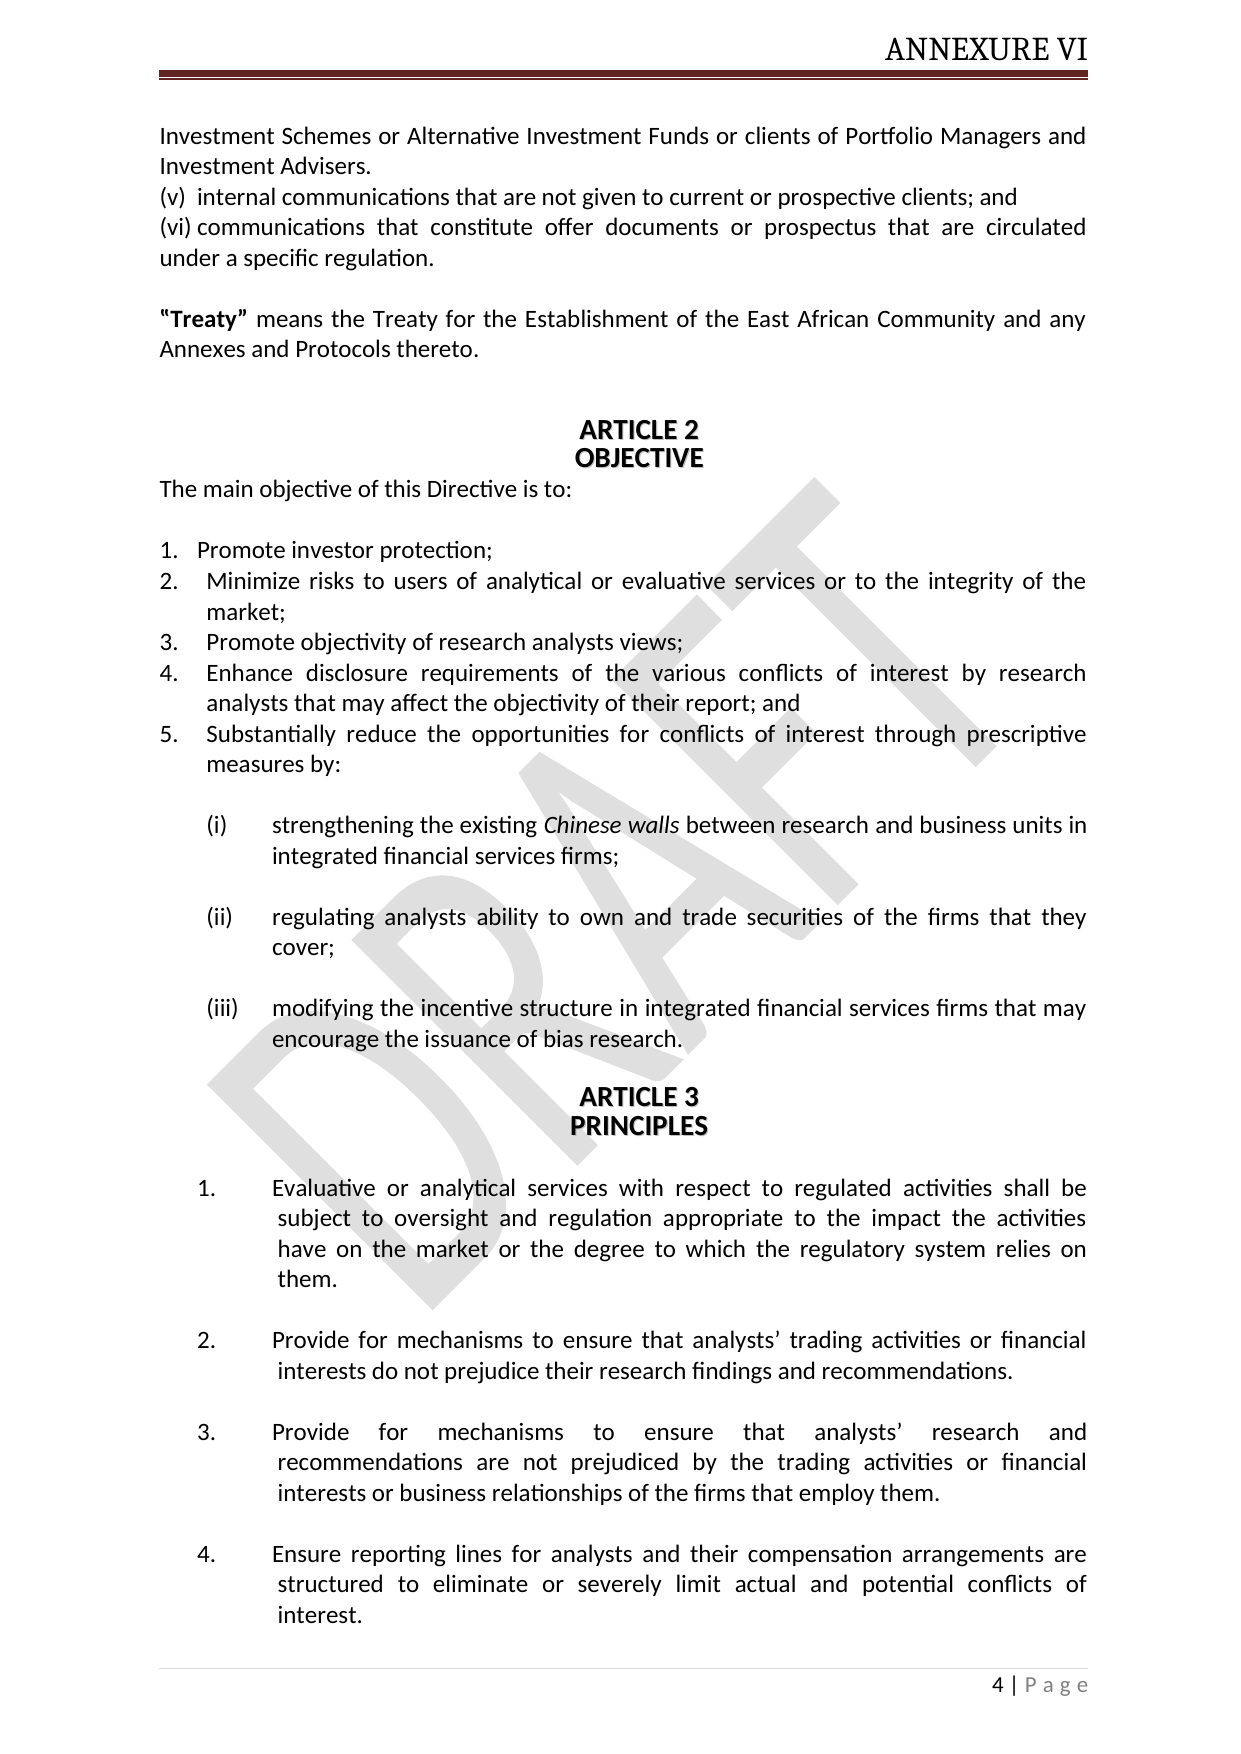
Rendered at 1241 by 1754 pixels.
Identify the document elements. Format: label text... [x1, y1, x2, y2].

list Minimize risks to users of analytical or evaluative services or to the integrity of the market; [159, 565, 1088, 626]
text ARTICLE 3 [190, 1084, 1088, 1113]
text ARTICLE 2 [190, 416, 1088, 445]
list communications that constitute offer documents or prospectus that are circulated under a specific regulation. [159, 212, 1088, 273]
list Provide for mechanisms to ensure that analysts’ research and recommendations are not prejudiced by the trading activities or financial interests or business relationships of the firms that employ them. [197, 1416, 1088, 1507]
list Ensure reporting lines for analysts and their compensation arrangements are structured to eliminate or severely limit actual and potential conflicts of interest. [197, 1538, 1088, 1629]
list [159, 120, 1088, 181]
list Evaluative or analytical services with respect to regulated activities shall be subject to oversight and regulation appropriate to the impact the activities have on the market or the degree to which the regulatory system relies on them. [197, 1172, 1088, 1294]
list Promote objectivity of research analysts views; [159, 626, 1088, 657]
list The main objective of this Directive is to: [159, 473, 1088, 504]
text OBJECTIVE [190, 445, 1088, 473]
list Promote investor protection; [159, 534, 1088, 565]
list modifying the incentive structure in integrated financial services firms that may encourage the issuance of bias research. [206, 992, 1088, 1053]
list Substantially reduce the opportunities for conflicts of interest through prescriptive measures by: [159, 718, 1088, 779]
list internal communications that are not given to current or prospective clients; and [159, 181, 1088, 212]
list strengthening the existing Chinese walls between research and business units in integrated financial services firms; [206, 809, 1088, 870]
list Enhance disclosure requirements of the various conflicts of interest by research analysts that may affect the objectivity of their report; and [159, 657, 1088, 718]
text ‟Treaty” means the Treaty for the Establishment of the East African Community and any Annexes and Protocols thereto. [159, 303, 1088, 364]
list Provide for mechanisms to ensure that analysts’ trading activities or financial interests do not prejudice their research findings and recommendations. [197, 1324, 1088, 1385]
list regulating analysts ability to own and trade securities of the firms that they cover; [206, 901, 1088, 962]
text PRINCIPLES [190, 1113, 1088, 1141]
